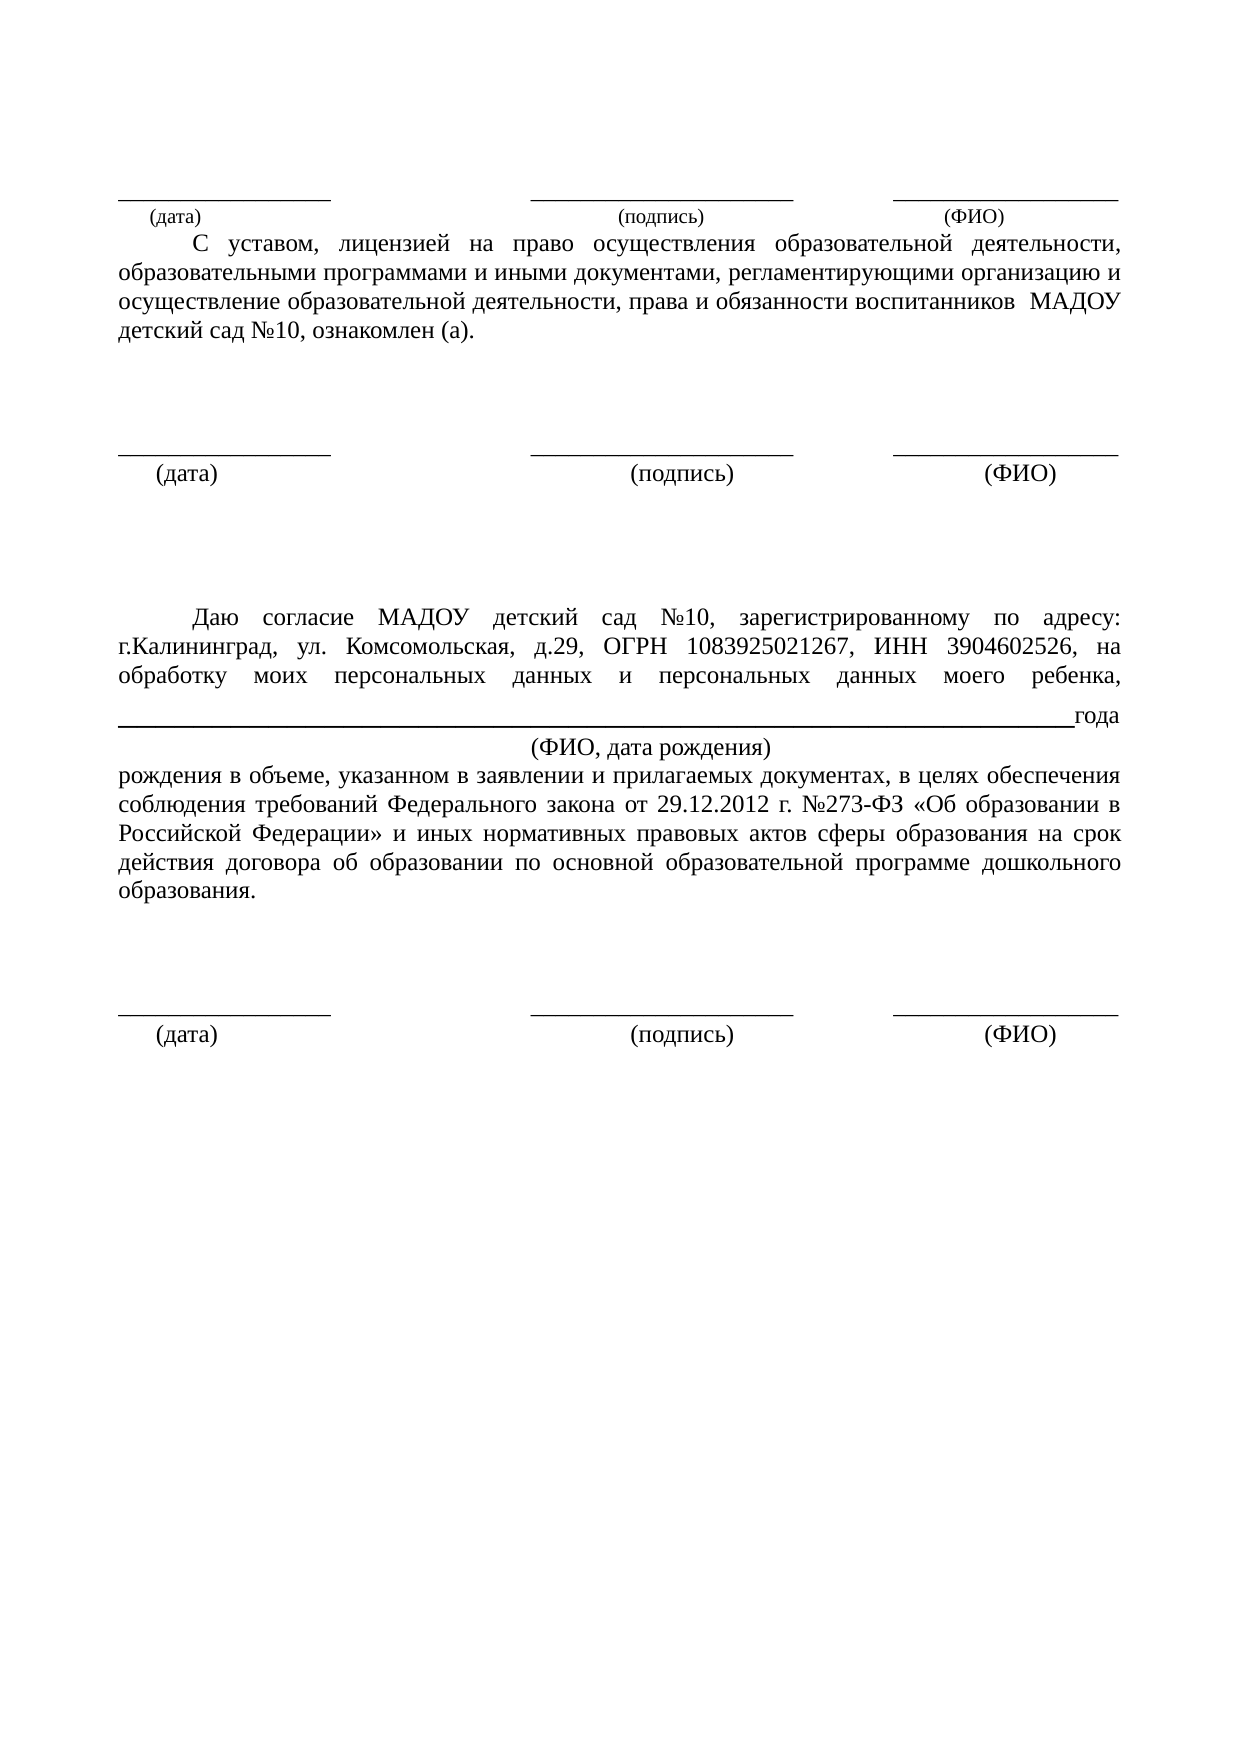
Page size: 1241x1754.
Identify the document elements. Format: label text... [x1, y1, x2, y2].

text С уставом, лицензией на право осуществления образовательной деятельности, образовательными программами и иными документами, регламентирующими организацию и осуществление образовательной деятельности, права и обязанности воспитанников МАДОУ детский сад №10, ознакомлен (а). [118, 228, 1122, 343]
text _________________ _____________________ __________________ [118, 990, 1122, 1019]
text _________________ _____________________ __________________ [118, 176, 1122, 204]
text (ФИО, дата рождения) [118, 732, 1122, 760]
text (дата) (подпись) (ФИО) [118, 458, 1122, 487]
text рождения в объеме, указанном в заявлении и прилагаемых документах, в целях обеспечения соблюдения требований Федерального закона от 29.12.2012 г. №273-ФЗ «Об образовании в Российской Федерации» и иных нормативных правовых актов сферы образования на срок действия договора об образовании по основной образовательной программе дошкольного образования. [118, 760, 1122, 904]
text (дата) (подпись) (ФИО) [118, 204, 1122, 228]
text _________________ _____________________ __________________ [118, 430, 1122, 458]
text Даю согласие МАДОУ детский сад №10, зарегистрированному по адресу: г.Калининград, ул. Комсомольская, д.29, ОГРН 1083925021267, ИНН 3904602526, на обработку моих персональных данных и персональных данных моего ребенка, ___________________________________________________года [118, 602, 1122, 732]
text (дата) (подпись) (ФИО) [118, 1019, 1122, 1048]
